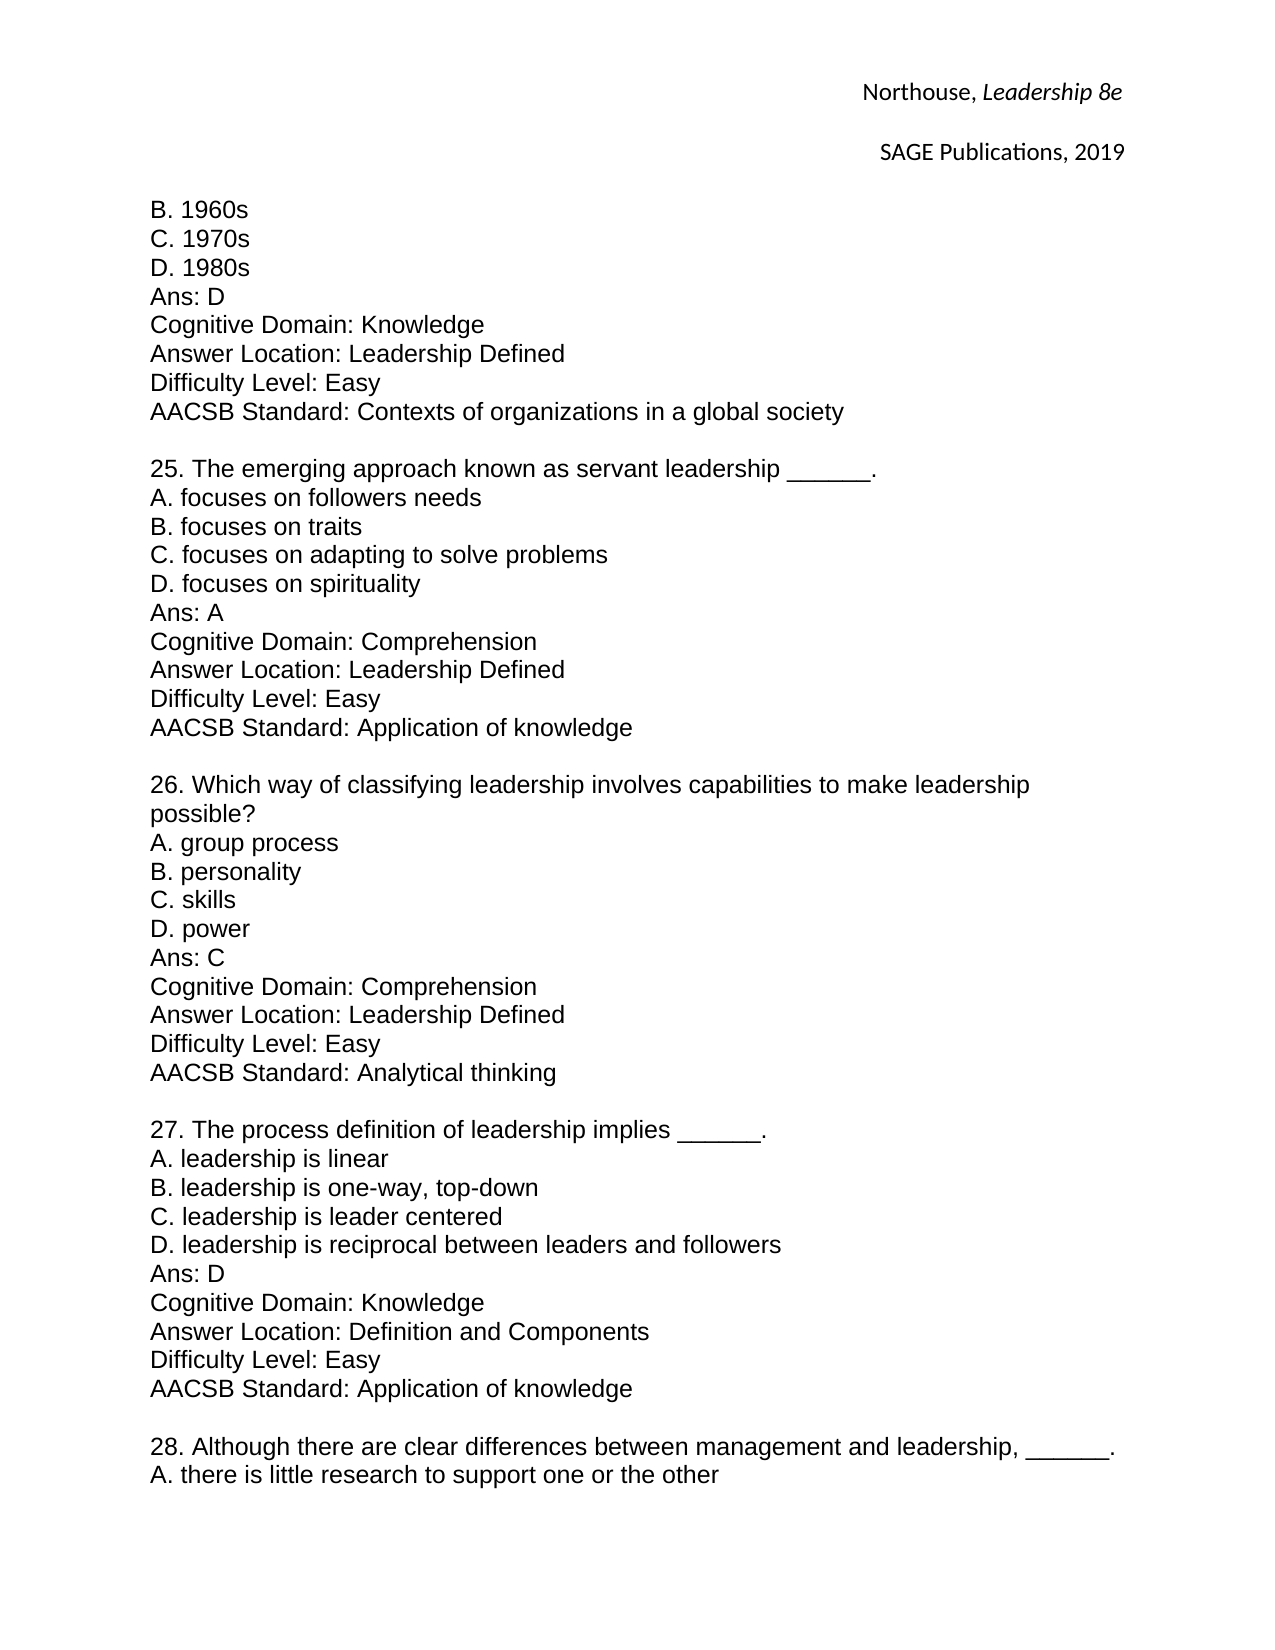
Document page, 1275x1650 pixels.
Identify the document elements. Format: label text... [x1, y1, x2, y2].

text D. leadership is reciprocal between leaders and followers [150, 1230, 1125, 1259]
text C. leadership is leader centered [150, 1202, 1125, 1230]
text Difficulty Level: Easy [150, 684, 1125, 713]
text B. 1960s [150, 195, 1125, 224]
text Cognitive Domain: Knowledge [150, 1288, 1125, 1317]
text A. group process [150, 828, 1125, 857]
text AACSB Standard: Contexts of organizations in a global society [150, 397, 1125, 425]
text 26. Which way of classifying leadership involves capabilities to make leadership possible? [150, 770, 1125, 828]
text A. leadership is linear [150, 1144, 1125, 1173]
text B. leadership is one-way, top-down [150, 1173, 1125, 1202]
text AACSB Standard: Analytical thinking [150, 1058, 1125, 1087]
text D. focuses on spirituality [150, 569, 1125, 598]
text B. personality [150, 857, 1125, 885]
list 28. Although there are clear differences between management and leadership, ______. [150, 1432, 1125, 1460]
text A. focuses on followers needs [150, 483, 1125, 512]
text Answer Location: Leadership Defined [150, 655, 1125, 684]
text B. focuses on traits [150, 512, 1125, 540]
text Cognitive Domain: Comprehension [150, 627, 1125, 655]
text Ans: D [150, 1259, 1125, 1288]
text C. 1970s [150, 224, 1125, 253]
text 25. The emerging approach known as servant leadership ______. [150, 454, 1125, 483]
text A. there is little research to support one or the other [150, 1460, 1125, 1489]
text AACSB Standard: Application of knowledge [150, 713, 1125, 742]
text Difficulty Level: Easy [150, 368, 1125, 397]
text D. power [150, 914, 1125, 943]
text Ans: A [150, 598, 1125, 627]
text D. 1980s [150, 253, 1125, 282]
text 27. The process definition of leadership implies ______. [150, 1115, 1125, 1144]
text Difficulty Level: Easy [150, 1029, 1125, 1058]
text Ans: D [150, 282, 1125, 310]
text Difficulty Level: Easy [150, 1345, 1125, 1374]
text Cognitive Domain: Comprehension [150, 972, 1125, 1000]
text Cognitive Domain: Knowledge [150, 310, 1125, 339]
text C. skills [150, 885, 1125, 914]
text Ans: C [150, 943, 1125, 972]
text Answer Location: Leadership Defined [150, 339, 1125, 368]
text Answer Location: Definition and Components [150, 1317, 1125, 1345]
text Answer Location: Leadership Defined [150, 1000, 1125, 1029]
text C. focuses on adapting to solve problems [150, 540, 1125, 569]
text AACSB Standard: Application of knowledge [150, 1374, 1125, 1403]
